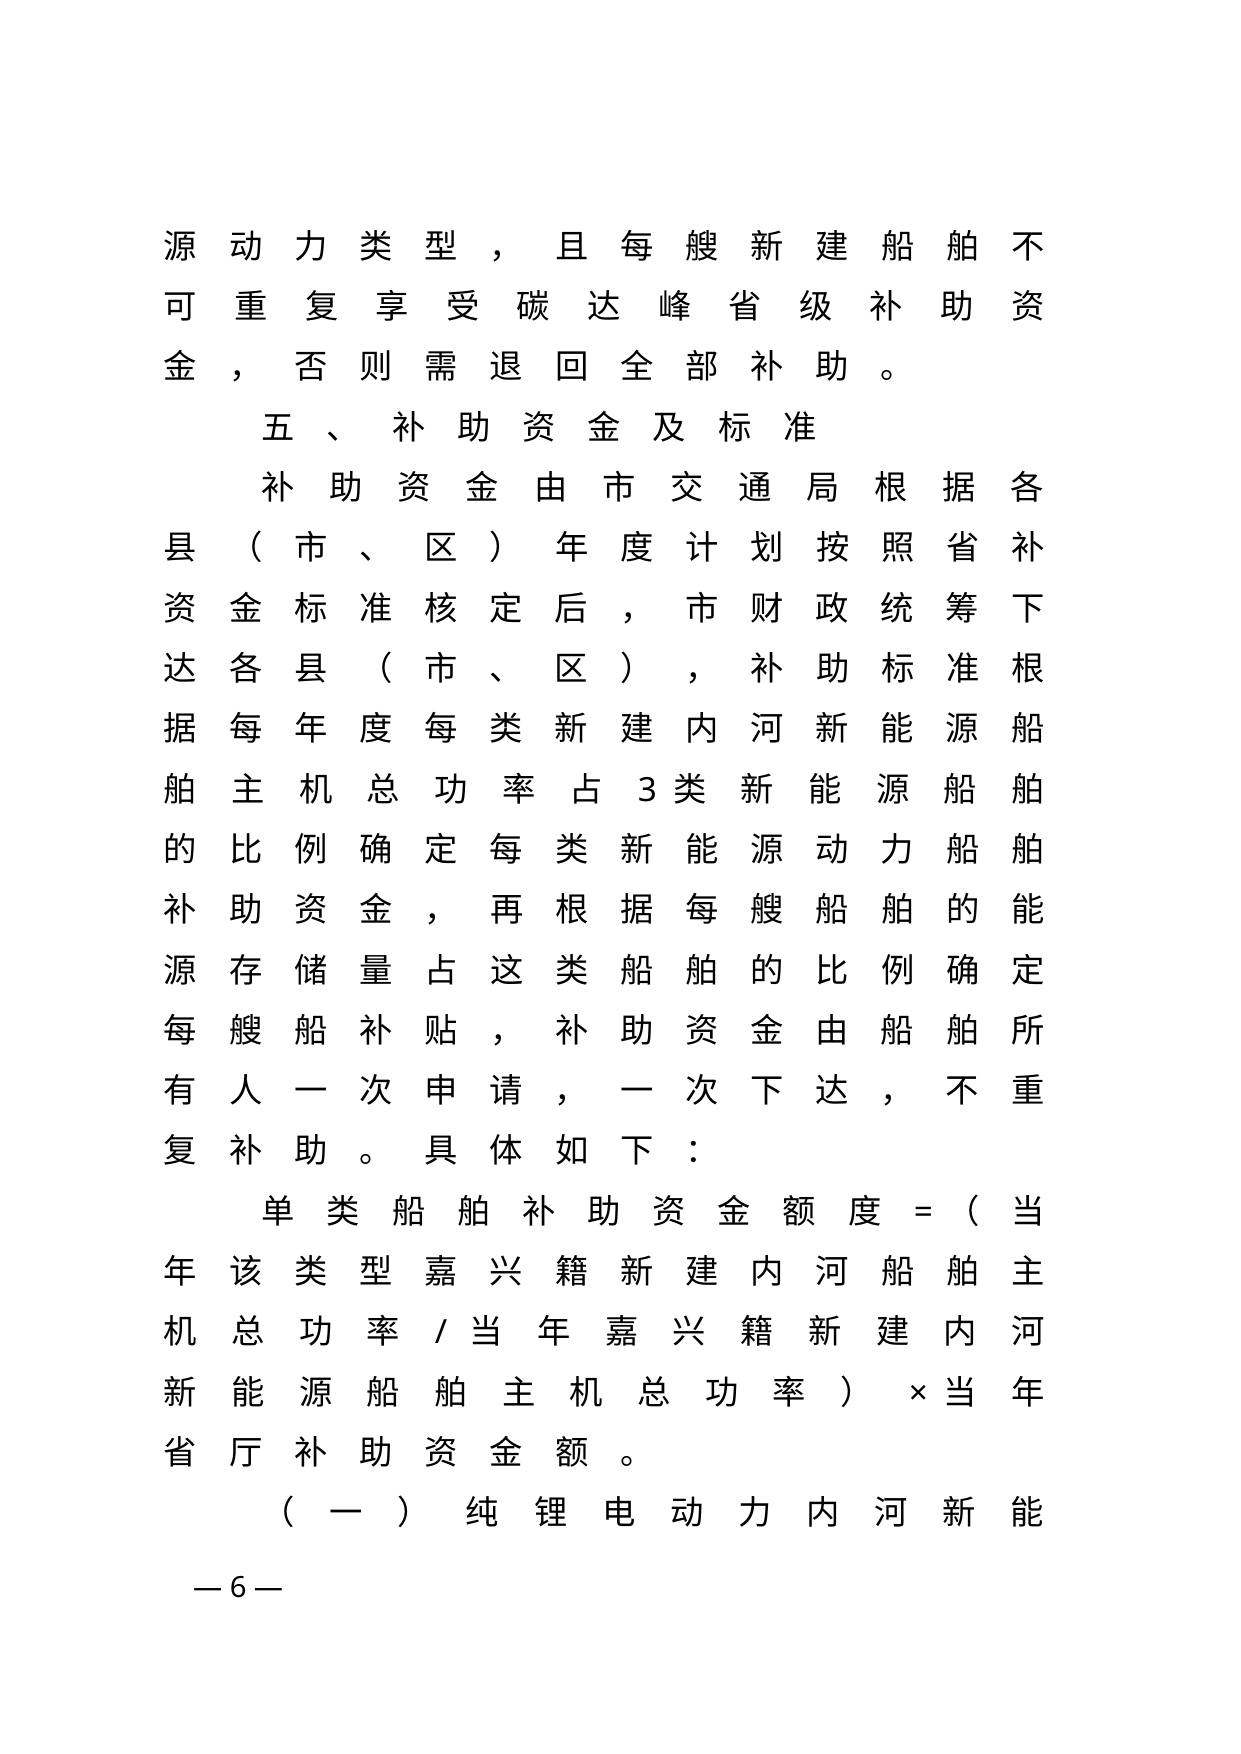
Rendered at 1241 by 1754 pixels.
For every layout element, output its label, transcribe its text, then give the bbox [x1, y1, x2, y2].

text 补助资金由市交通局根据各县（市、区）年度计划按照省补资金标准核定后，市财政统筹下达各县（市、区），补助标准根据每年度每类新建内河新能源船舶主机总功率占3类新能源船舶的比例确定每类新能源动力船舶补助资金，再根据每艘船舶的能源存储量占这类船舶的比例确定每艘船补贴，补助资金由船舶所有人一次申请，一次下达，不重复补助。具体如下： [164, 455, 1077, 1178]
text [164, 1480, 1077, 1540]
text 五、补助资金及标准 [164, 394, 1077, 455]
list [164, 213, 1077, 394]
text 单类船舶补助资金额度=（当年该类型嘉兴籍新建内河船舶主机总功率/当年嘉兴籍新建内河新能源船舶主机总功率）×当年省厅补助资金额。 [164, 1178, 1077, 1480]
